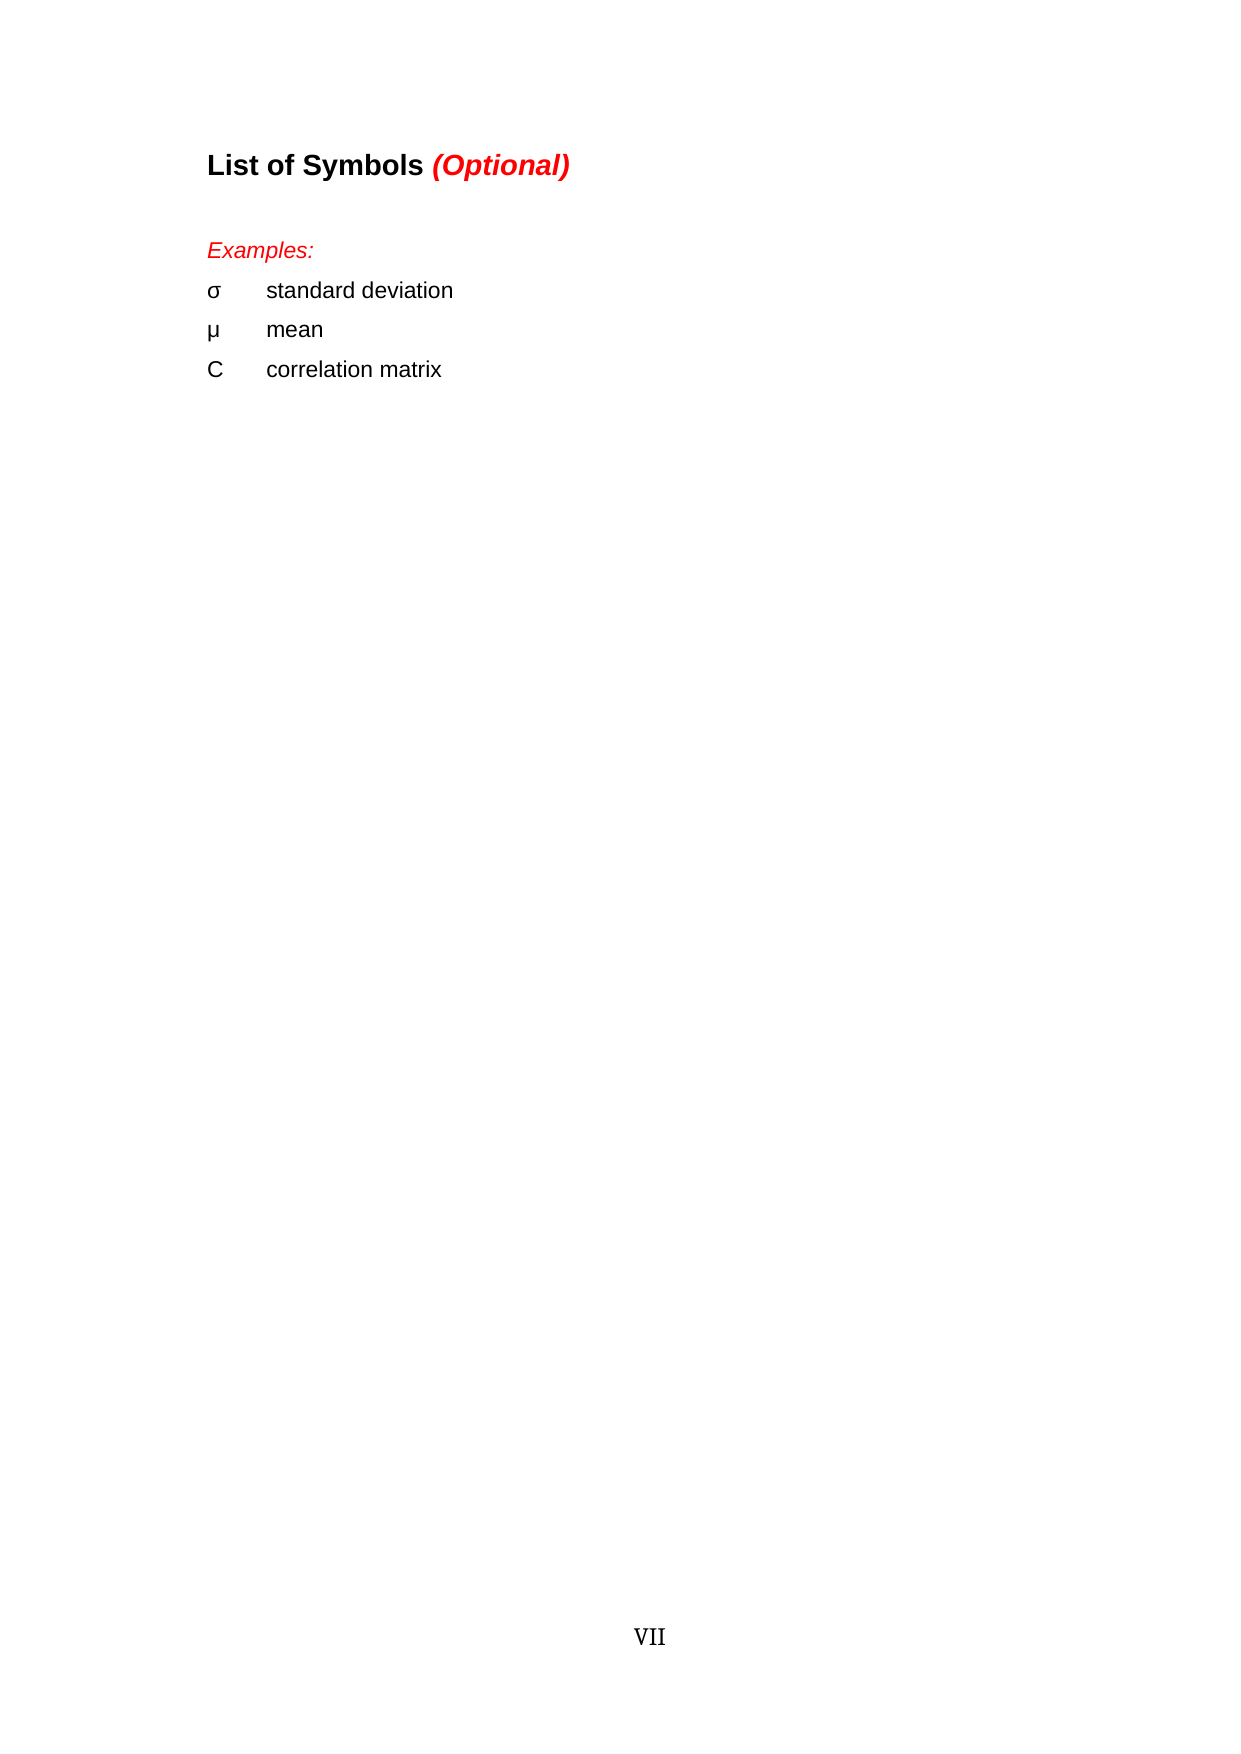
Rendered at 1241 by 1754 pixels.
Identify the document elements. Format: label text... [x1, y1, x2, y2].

text C correlation matrix [207, 356, 1093, 382]
text Examples: [207, 237, 1093, 264]
text μ mean [207, 316, 1093, 343]
text σ standard deviation [207, 277, 1093, 303]
subtitle List of Symbols (Optional) [207, 148, 1093, 181]
